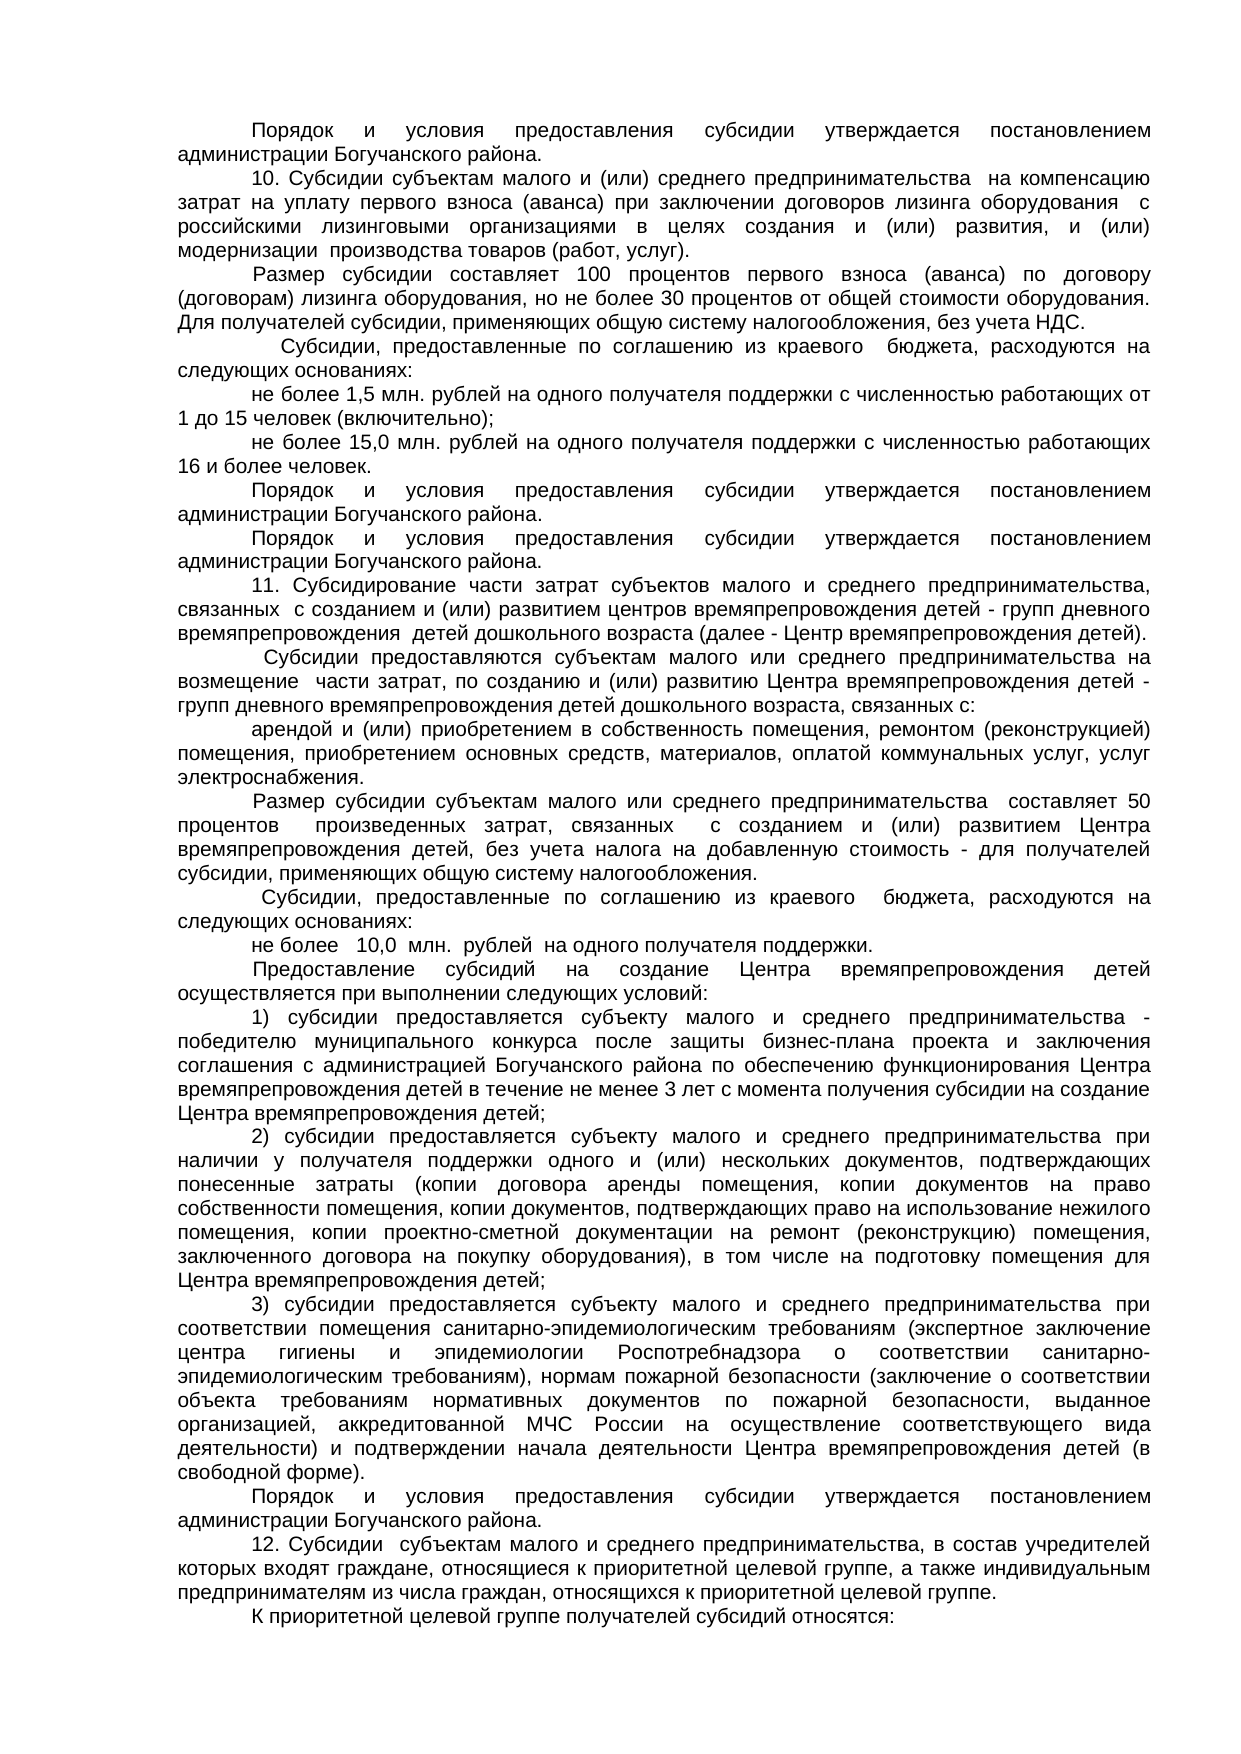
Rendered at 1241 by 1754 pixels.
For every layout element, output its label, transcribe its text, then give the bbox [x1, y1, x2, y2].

text Порядок и условия предоставления субсидии утверждается постановлением администрации Богучанского района. [177, 525, 1152, 573]
text 2) субсидии предоставляется субъекту малого и среднего предпринимательства при наличии у получателя поддержки одного и (или) нескольких документов, подтверждающих понесенные затраты (копии договора аренды помещения, копии документов на право собственности помещения, копии документов, подтверждающих право на использование нежилого помещения, копии проектно-сметной документации на ремонт (реконструкцию) помещения, заключенного договора на покупку оборудования), в том числе на подготовку помещения для Центра времяпрепровождения детей; [177, 1124, 1152, 1292]
text 11. Субсидирование части затрат субъектов малого и среднего предпринимательства, связанных с созданием и (или) развитием центров времяпрепровождения детей - групп дневного времяпрепровождения детей дошкольного возраста (далее - Центр времяпрепровождения детей). [177, 573, 1152, 645]
text 12. Субсидии субъектам малого и среднего предпринимательства, в состав учредителей которых входят граждане, относящиеся к приоритетной целевой группе, а также индивидуальным предпринимателям из числа граждан, относящихся к приоритетной целевой группе. [177, 1532, 1152, 1603]
text 10. Субсидии субъектам малого и (или) среднего предпринимательства на компенсацию затрат на уплату первого взноса (аванса) при заключении договоров лизинга оборудования с российскими лизинговыми организациями в целях создания и (или) развития, и (или) модернизации производства товаров (работ, услуг). [177, 166, 1152, 262]
text Порядок и условия предоставления субсидии утверждается постановлением администрации Богучанского района. [177, 1484, 1152, 1532]
text Порядок и условия предоставления субсидии утверждается постановлением администрации Богучанского района. [177, 118, 1152, 166]
text Субсидии предоставляются субъектам малого или среднего предпринимательства на возмещение части затрат, по созданию и (или) развитию Центра времяпрепровождения детей - групп дневного времяпрепровождения детей дошкольного возраста, связанных с: [177, 645, 1152, 717]
text К приоритетной целевой группе получателей субсидий относятся: [177, 1603, 1152, 1627]
text Субсидии, предоставленные по соглашению из краевого бюджета, расходуются на следующих основаниях: [177, 885, 1152, 933]
text 1) субсидии предоставляется субъекту малого и среднего предпринимательства - победителю муниципального конкурса после защиты бизнес-плана проекта и заключения соглашения с администрацией Богучанского района по обеспечению функционирования Центра времяпрепровождения детей в течение не менее 3 лет с момента получения субсидии на создание Центра времяпрепровождения детей; [177, 1004, 1152, 1124]
text Размер субсидии субъектам малого или среднего предпринимательства составляет 50 процентов произведенных затрат, связанных с созданием и (или) развитием Центра времяпрепровождения детей, без учета налога на добавленную стоимость - для получателей субсидии, применяющих общую систему налогообложения. [177, 789, 1152, 885]
text Предоставление субсидий на создание Центра времяпрепровождения детей осуществляется при выполнении следующих условий: [177, 957, 1152, 1004]
text не более 15,0 млн. рублей на одного получателя поддержки с численностью работающих 16 и более человек. [177, 429, 1152, 477]
text не более 10,0 млн. рублей на одного получателя поддержки. [177, 933, 1152, 957]
text Порядок и условия предоставления субсидии утверждается постановлением администрации Богучанского района. [177, 477, 1152, 525]
text 3) субсидии предоставляется субъекту малого и среднего предпринимательства при соответствии помещения санитарно-эпидемиологическим требованиям (экспертное заключение центра гигиены и эпидемиологии Роспотребнадзора о соответствии санитарно-эпидемиологическим требованиям), нормам пожарной безопасности (заключение о соответствии объекта требованиям нормативных документов по пожарной безопасности, выданное организацией, аккредитованной МЧС России на осуществление соответствующего вида деятельности) и подтверждении начала деятельности Центра времяпрепровождения детей (в свободной форме). [177, 1292, 1152, 1484]
text не более 1,5 млн. рублей на одного получателя поддержки с численностью работающих от 1 до 15 человек (включительно); [177, 382, 1152, 429]
text арендой и (или) приобретением в собственность помещения, ремонтом (реконструкцией) помещения, приобретением основных средств, материалов, оплатой коммунальных услуг, услуг электроснабжения. [177, 717, 1152, 789]
text Субсидии, предоставленные по соглашению из краевого бюджета, расходуются на следующих основаниях: [177, 334, 1152, 382]
